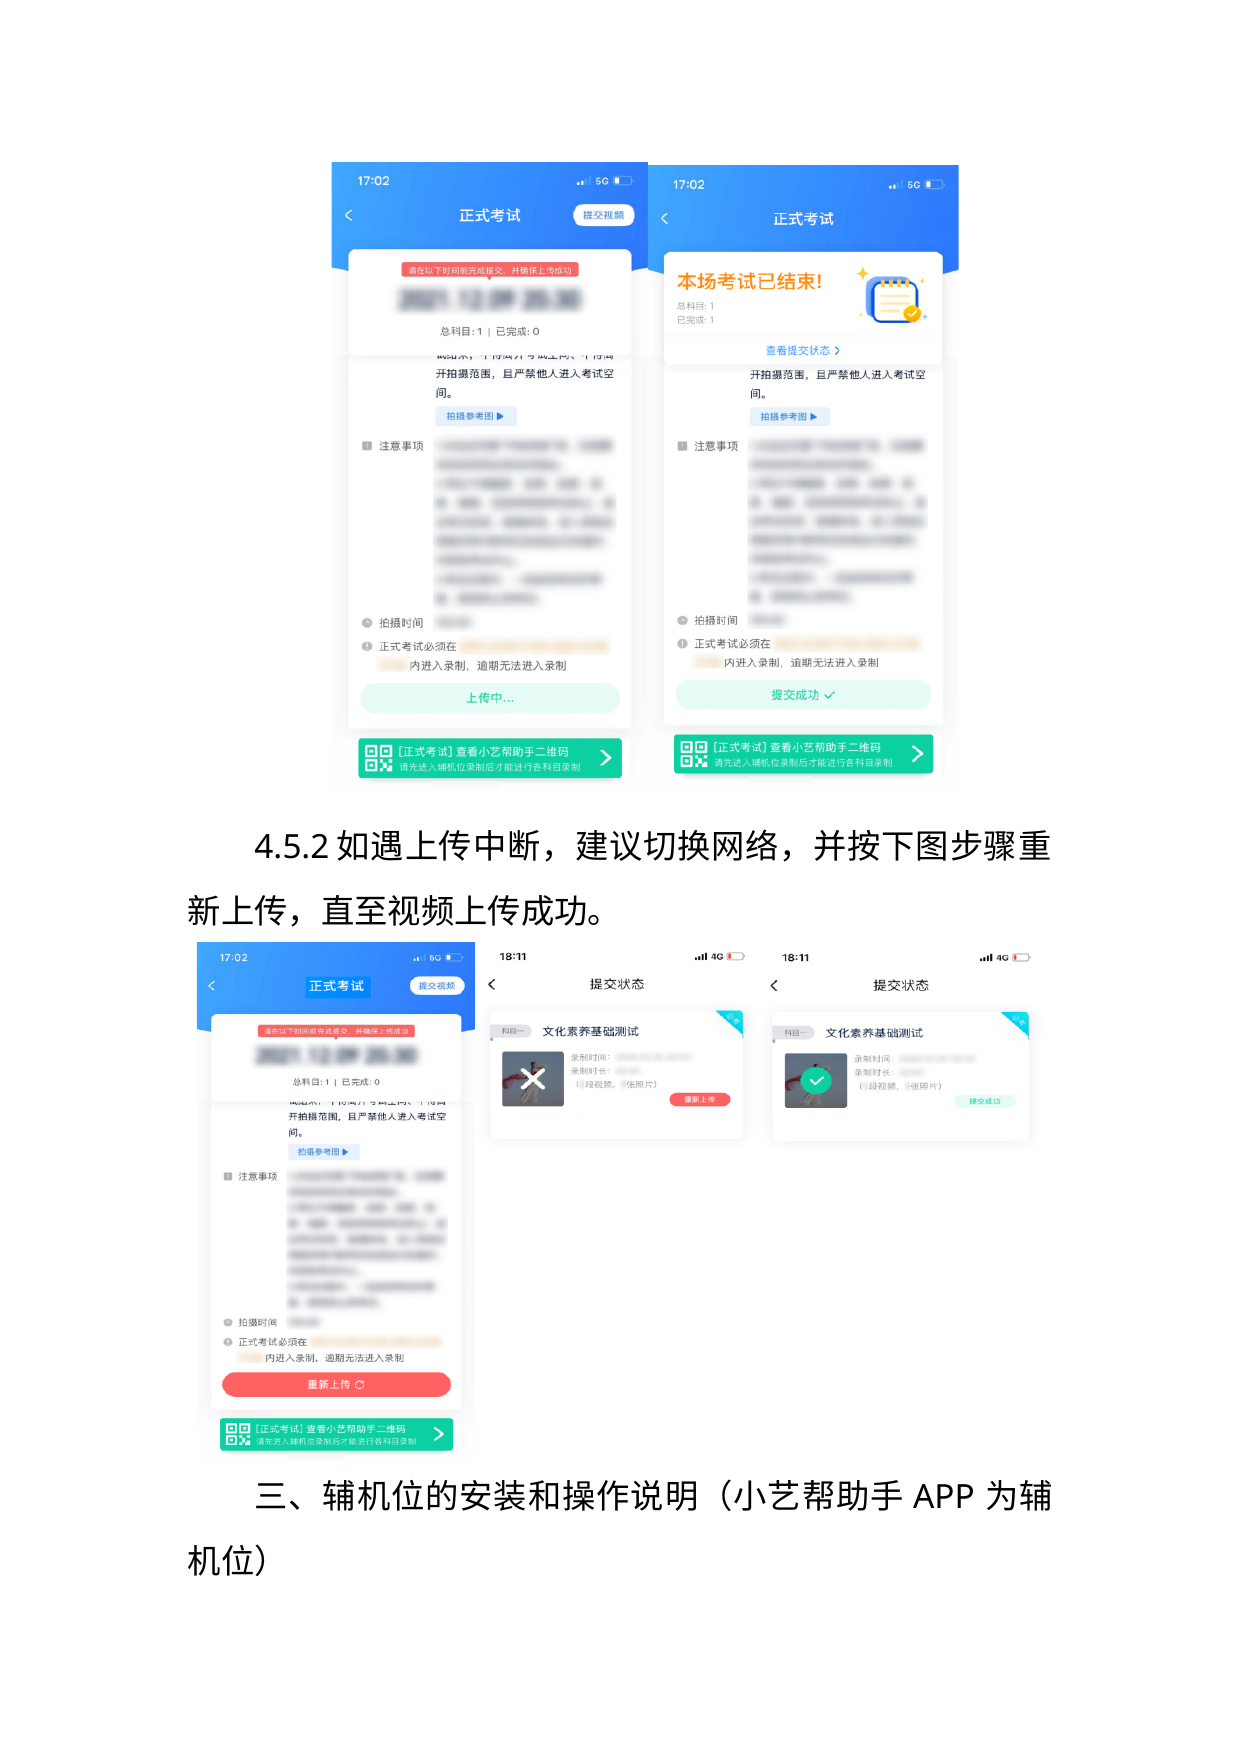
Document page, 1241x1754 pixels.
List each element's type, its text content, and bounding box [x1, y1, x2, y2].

text 三、辅机位的安装和操作说明（小艺帮助手APP 为辅机位） [187, 1462, 1053, 1592]
picture [196, 942, 1044, 1462]
picture [331, 162, 959, 793]
text 4.5.2如遇上传中断，建议切换网络，并按下图步骤重新上传，直至视频上传成功。 [187, 812, 1053, 942]
